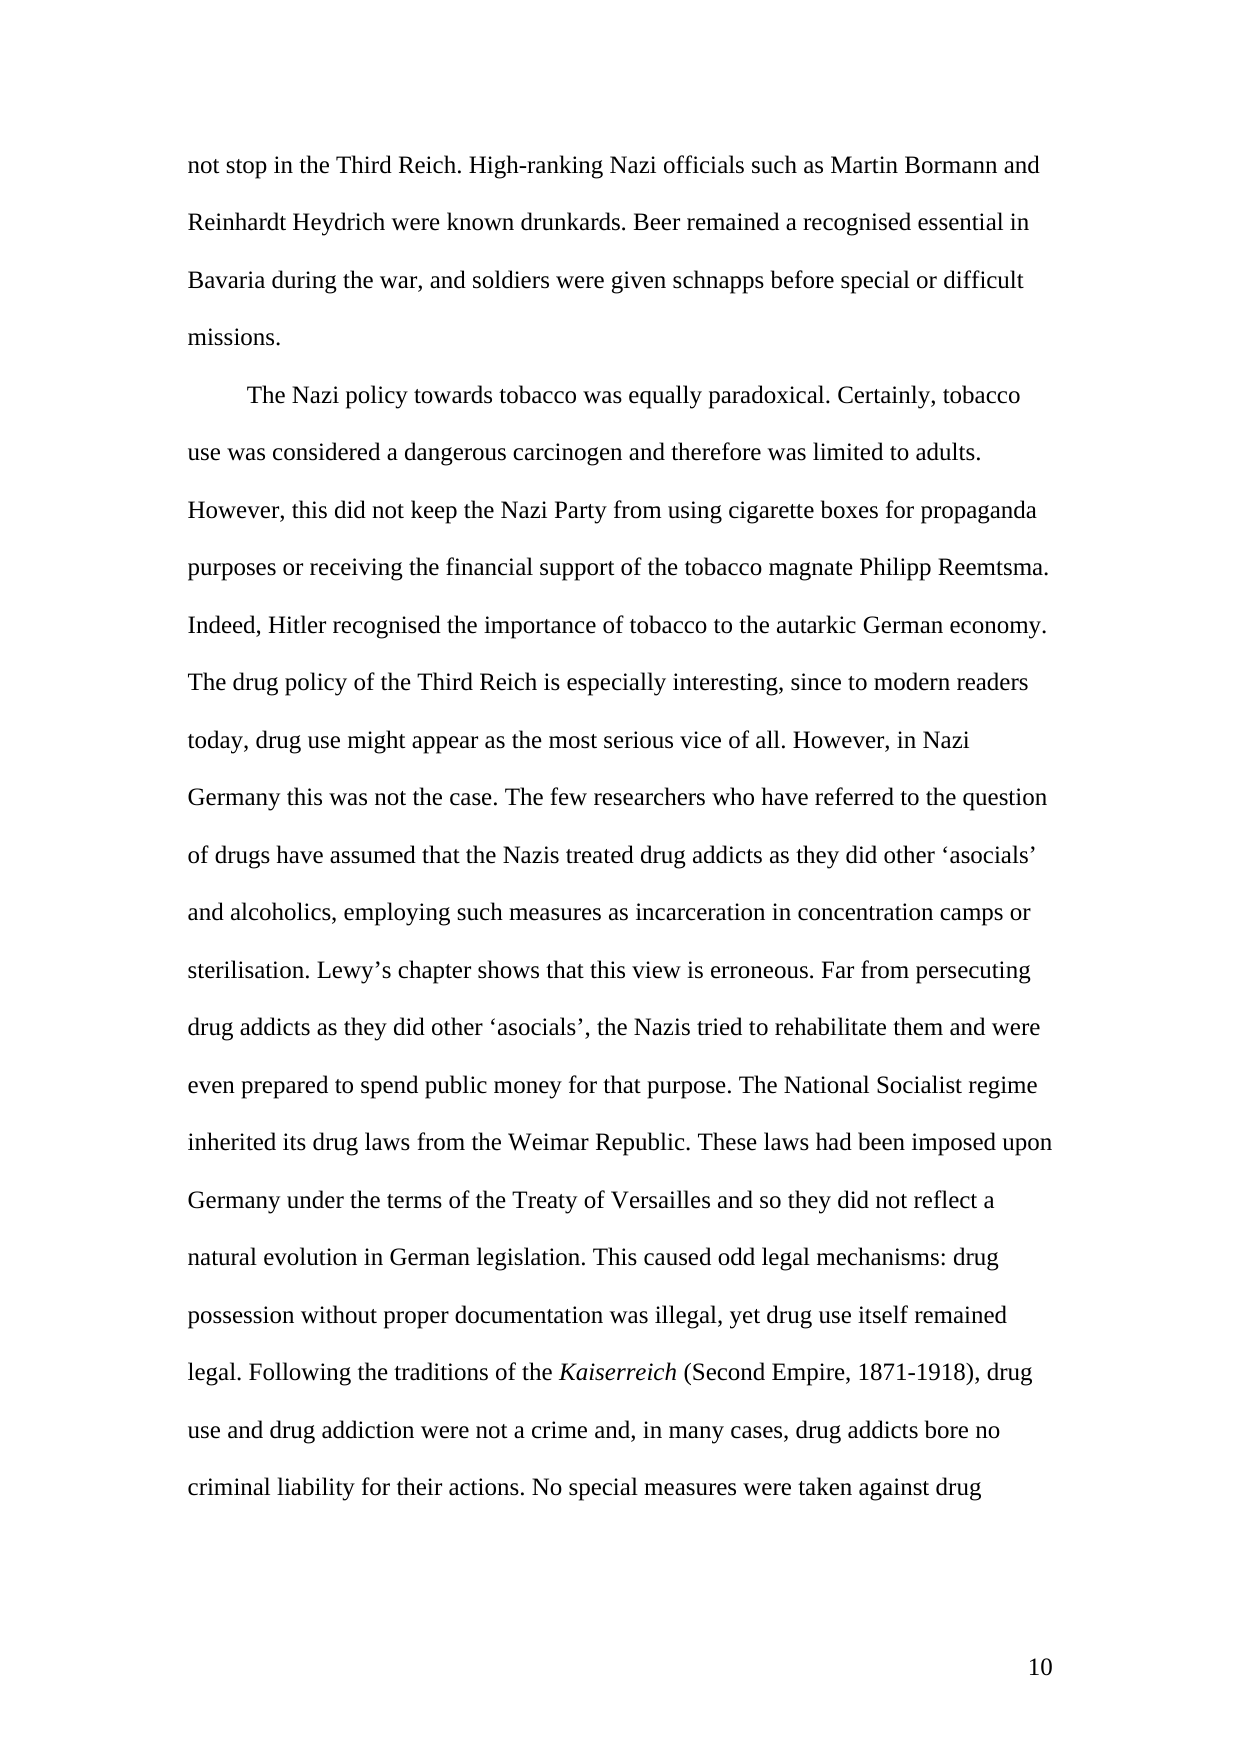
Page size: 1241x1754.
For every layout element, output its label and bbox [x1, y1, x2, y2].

text [187, 150, 1053, 351]
text [187, 380, 1053, 1501]
